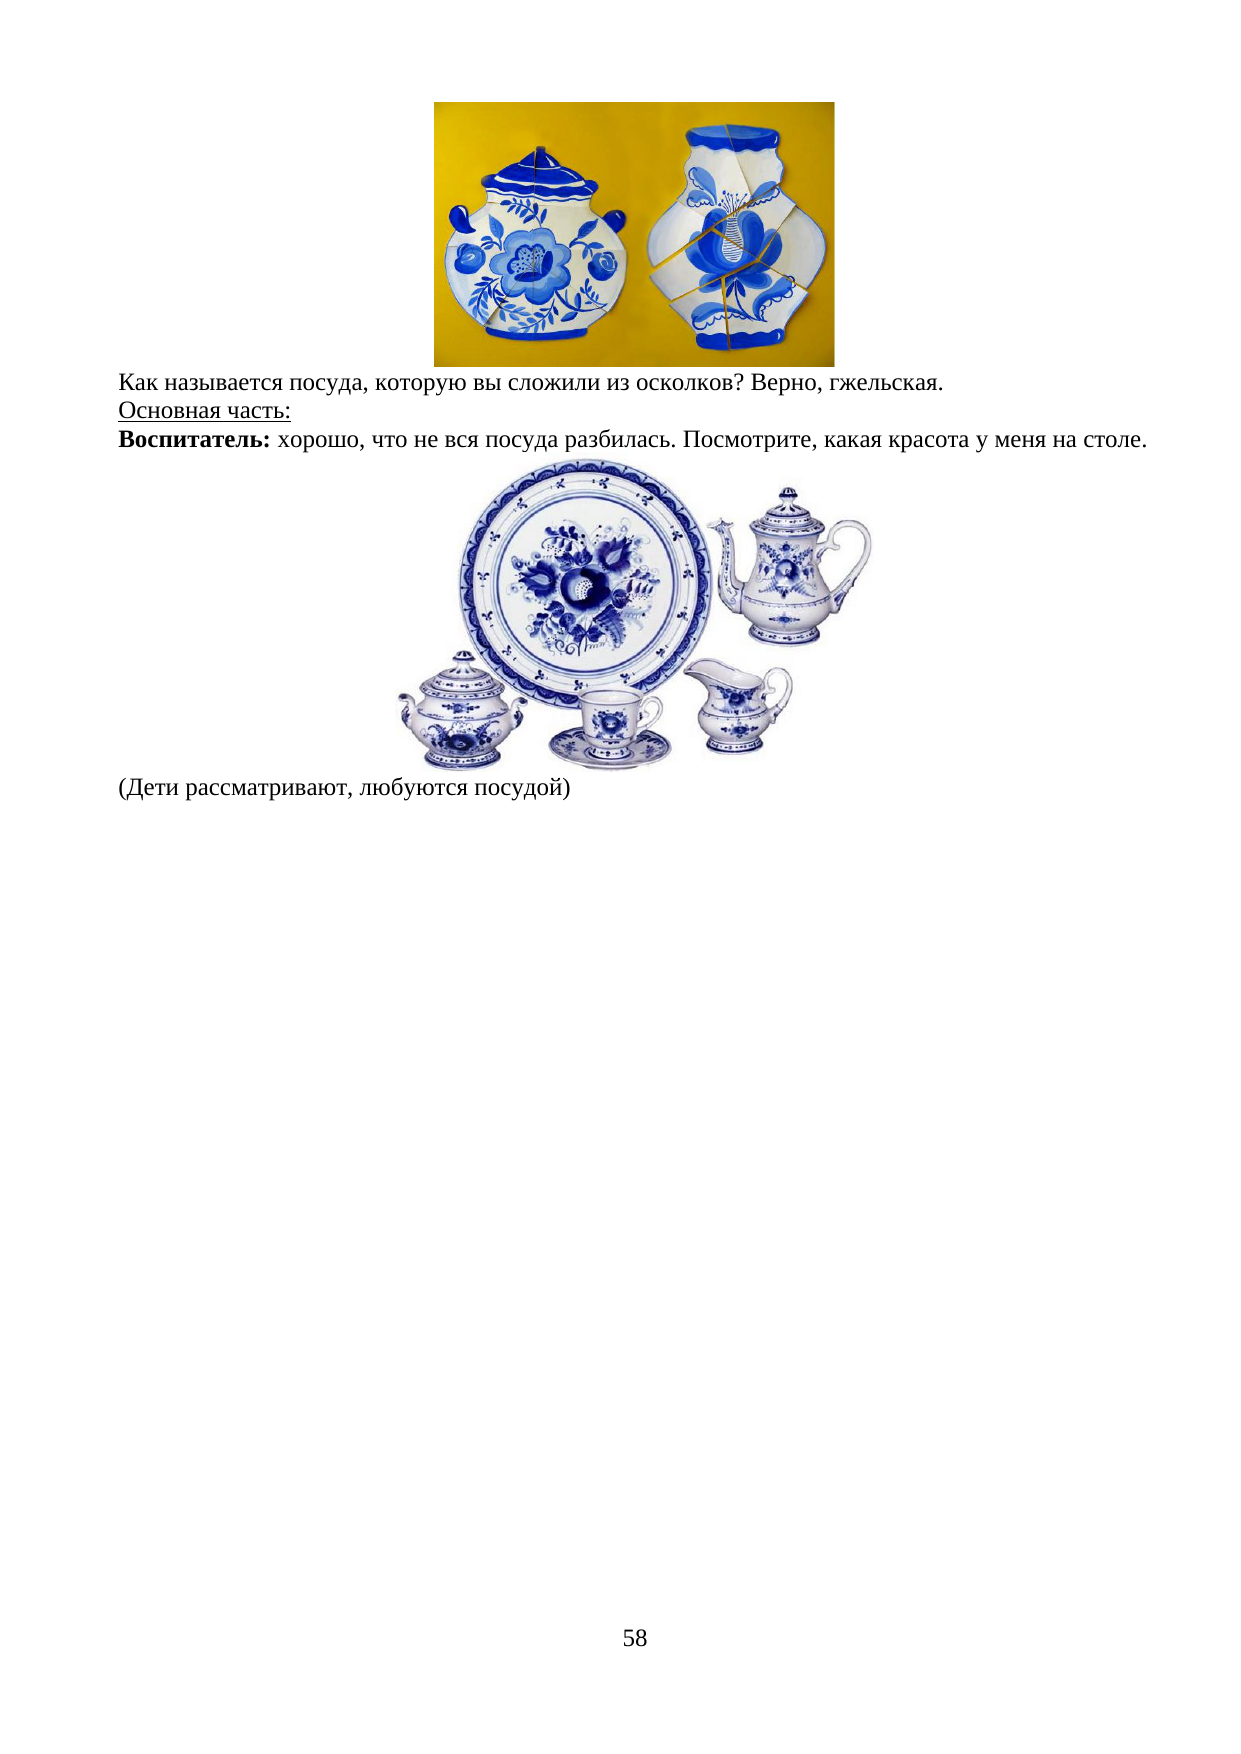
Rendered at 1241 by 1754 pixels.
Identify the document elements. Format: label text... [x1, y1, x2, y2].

picture [434, 102, 835, 367]
text (Дети рассматривают, любуются посудой) [118, 772, 1152, 801]
subtitle Воспитатель: хорошо, что не вся посуда разбилась. Посмотрите, какая красота у меня на столе. [118, 424, 1152, 453]
subtitle Основная часть: [118, 396, 1152, 424]
picture [395, 452, 874, 772]
subtitle Как называется посуда, которую вы сложили из осколков? Верно, гжельская. [118, 367, 1152, 396]
